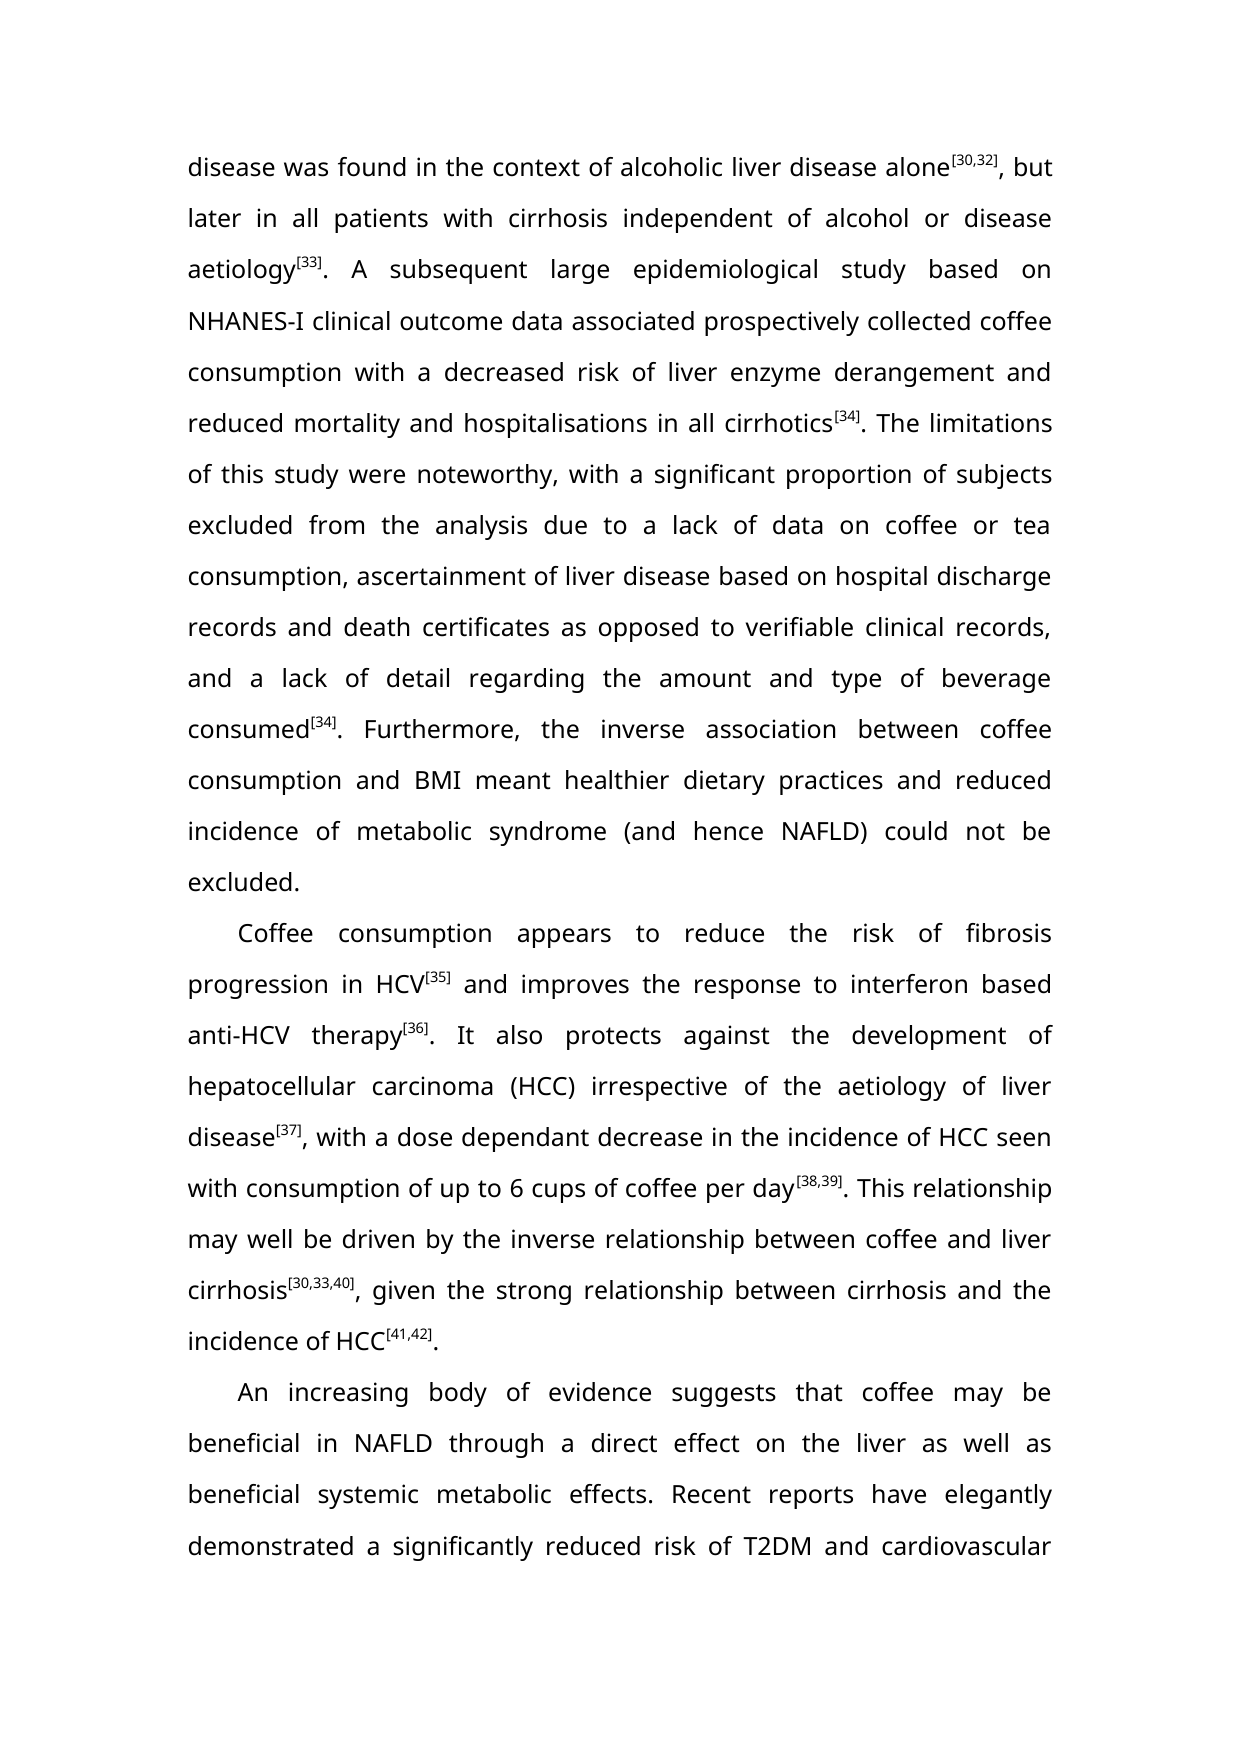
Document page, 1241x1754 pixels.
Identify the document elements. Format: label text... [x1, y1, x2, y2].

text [187, 1375, 1053, 1562]
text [187, 150, 1053, 899]
text Coffee consumption appears to reduce the risk of fibrosis progression in HCV[35] and improves the response to interferon based anti-HCV therapy[36]. It also protects against the development of hepatocellular carcinoma (HCC) irrespective of the aetiology of liver disease[37], with a dose dependant decrease in the incidence of HCC seen with consumption of up to 6 cups of coffee per day[38,39]. This relationship may well be driven by the inverse relationship between coffee and liver cirrhosis[30,33,40], given the strong relationship between cirrhosis and the incidence of HCC[41,42]. [187, 916, 1053, 1358]
